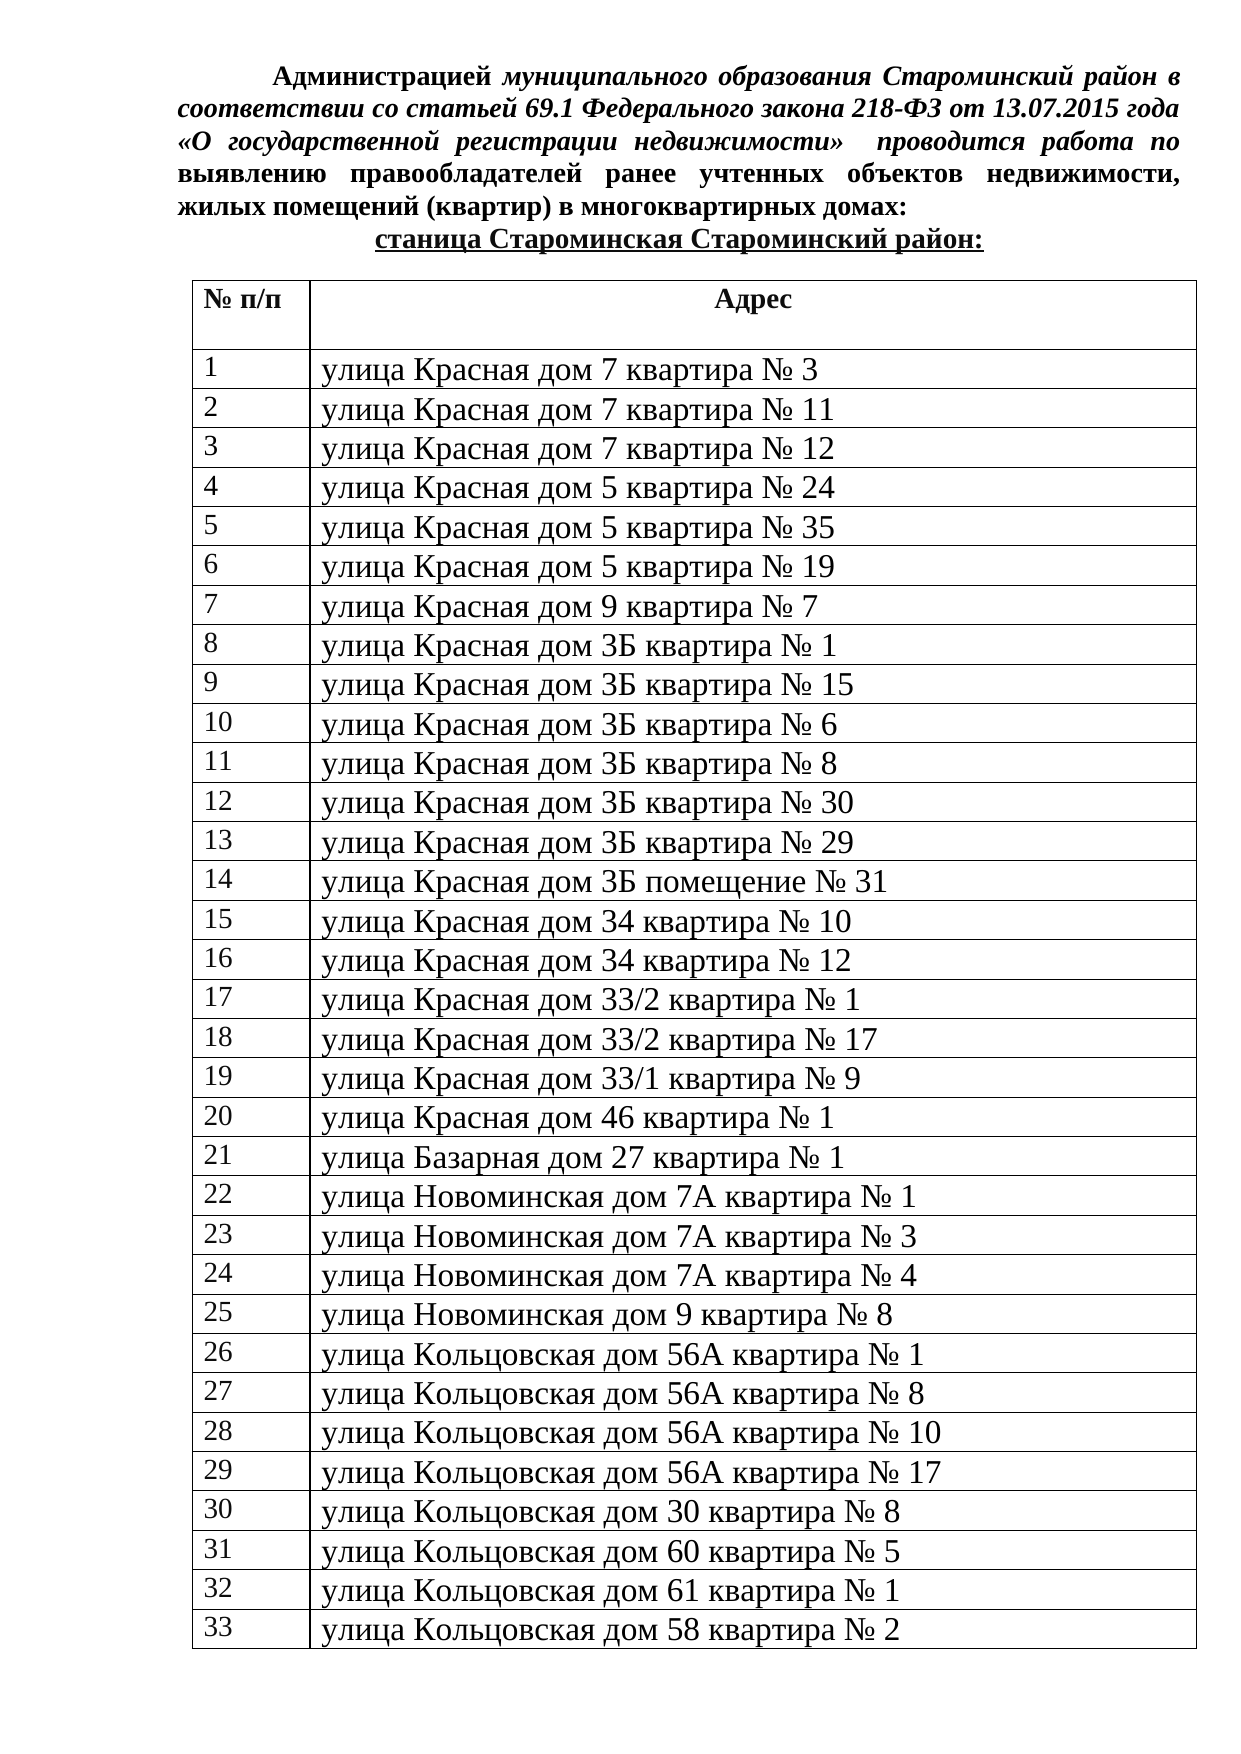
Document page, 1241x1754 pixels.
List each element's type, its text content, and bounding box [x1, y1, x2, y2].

table_cell улица Красная дом 7 квартира № 12 [311, 428, 1196, 467]
table_cell 32 [193, 1570, 309, 1608]
table_cell 21 [193, 1137, 309, 1175]
table_cell улица Красная дом 33/2 квартира № 17 [311, 1019, 1196, 1057]
table_cell улица Кольцовская дом 60 квартира № 5 [311, 1531, 1196, 1569]
table_cell 2 [193, 389, 309, 427]
table_cell улица Красная дом 3Б квартира № 8 [311, 743, 1196, 782]
table_cell улица Кольцовская дом 56А квартира № 10 [311, 1413, 1196, 1451]
table_cell улица Кольцовская дом 58 квартира № 2 [311, 1610, 1196, 1648]
table_cell улица Новоминская дом 7А квартира № 1 [311, 1176, 1196, 1215]
table_cell 13 [193, 822, 309, 860]
table_cell 11 [193, 743, 309, 782]
table_cell улица Красная дом 5 квартира № 19 [311, 546, 1196, 585]
table_cell улица Красная дом 34 квартира № 12 [311, 940, 1196, 978]
table_cell 26 [193, 1334, 309, 1372]
table_cell улица Красная дом 3Б квартира № 29 [311, 822, 1196, 860]
table_cell 27 [193, 1373, 309, 1412]
table_cell улица Кольцовская дом 56А квартира № 1 [311, 1334, 1196, 1372]
table_cell улица Новоминская дом 7А квартира № 3 [311, 1216, 1196, 1254]
table_header № п/п [193, 281, 309, 348]
table_cell улица Красная дом 5 квартира № 24 [311, 468, 1196, 506]
table_cell 29 [193, 1452, 309, 1490]
table_cell 19 [193, 1058, 309, 1097]
table_cell улица Красная дом 5 квартира № 35 [311, 507, 1196, 545]
table_cell улица Новоминская дом 7А квартира № 4 [311, 1255, 1196, 1293]
table_cell 24 [193, 1255, 309, 1293]
table_cell улица Красная дом 7 квартира № 3 [311, 350, 1196, 388]
table_cell 1 [193, 350, 309, 388]
table_cell улица Красная дом 46 квартира № 1 [311, 1098, 1196, 1136]
table_cell 33 [193, 1610, 309, 1648]
table_cell улица Кольцовская дом 30 квартира № 8 [311, 1491, 1196, 1530]
text Администрацией муниципального образования Староминский район в соответствии со статьей 69.1 Федерального закона 218-ФЗ от 13.07.2015 года «О государственной регистрации недвижимости» проводится работа по выявлению правообладателей ранее учтенных объектов недвижимости, жилых помещений (квартир) в многоквартирных домах: [177, 59, 1181, 221]
table_cell улица Кольцовская дом 56А квартира № 17 [311, 1452, 1196, 1490]
table_cell улица Красная дом 3Б квартира № 30 [311, 783, 1196, 821]
table_cell улица Красная дом 9 квартира № 7 [311, 586, 1196, 624]
table_cell улица Красная дом 34 квартира № 10 [311, 901, 1196, 939]
table_cell улица Красная дом 3Б помещение № 31 [311, 861, 1196, 900]
table_cell 3 [193, 428, 309, 467]
text станица Староминская Староминский район: [177, 221, 1181, 254]
table_cell улица Кольцовская дом 61 квартира № 1 [311, 1570, 1196, 1608]
table_cell улица Новоминская дом 9 квартира № 8 [311, 1295, 1196, 1333]
table_cell 18 [193, 1019, 309, 1057]
table_cell 25 [193, 1295, 309, 1333]
table_cell улица Красная дом 3Б квартира № 15 [311, 665, 1196, 703]
table_cell 23 [193, 1216, 309, 1254]
table_cell улица Красная дом 33/2 квартира № 1 [311, 980, 1196, 1018]
table_cell улица Красная дом 33/1 квартира № 9 [311, 1058, 1196, 1097]
table_header Адрес [311, 281, 1196, 348]
table_cell улица Красная дом 3Б квартира № 6 [311, 704, 1196, 742]
table_cell 22 [193, 1176, 309, 1215]
table_cell 20 [193, 1098, 309, 1136]
table_cell улица Кольцовская дом 56А квартира № 8 [311, 1373, 1196, 1412]
table_cell 12 [193, 783, 309, 821]
table_cell улица Красная дом 7 квартира № 11 [311, 389, 1196, 427]
table_cell 6 [193, 546, 309, 585]
table_cell 28 [193, 1413, 309, 1451]
table_cell 17 [193, 980, 309, 1018]
table_cell 8 [193, 625, 309, 663]
table_cell улица Базарная дом 27 квартира № 1 [311, 1137, 1196, 1175]
table_cell 15 [193, 901, 309, 939]
table_cell 9 [193, 665, 309, 703]
table_cell 16 [193, 940, 309, 978]
table_cell 14 [193, 861, 309, 900]
table_cell 5 [193, 507, 309, 545]
table_cell 7 [193, 586, 309, 624]
table_cell 30 [193, 1491, 309, 1530]
table_cell 31 [193, 1531, 309, 1569]
table_cell 4 [193, 468, 309, 506]
table_cell 10 [193, 704, 309, 742]
table_cell улица Красная дом 3Б квартира № 1 [311, 625, 1196, 663]
